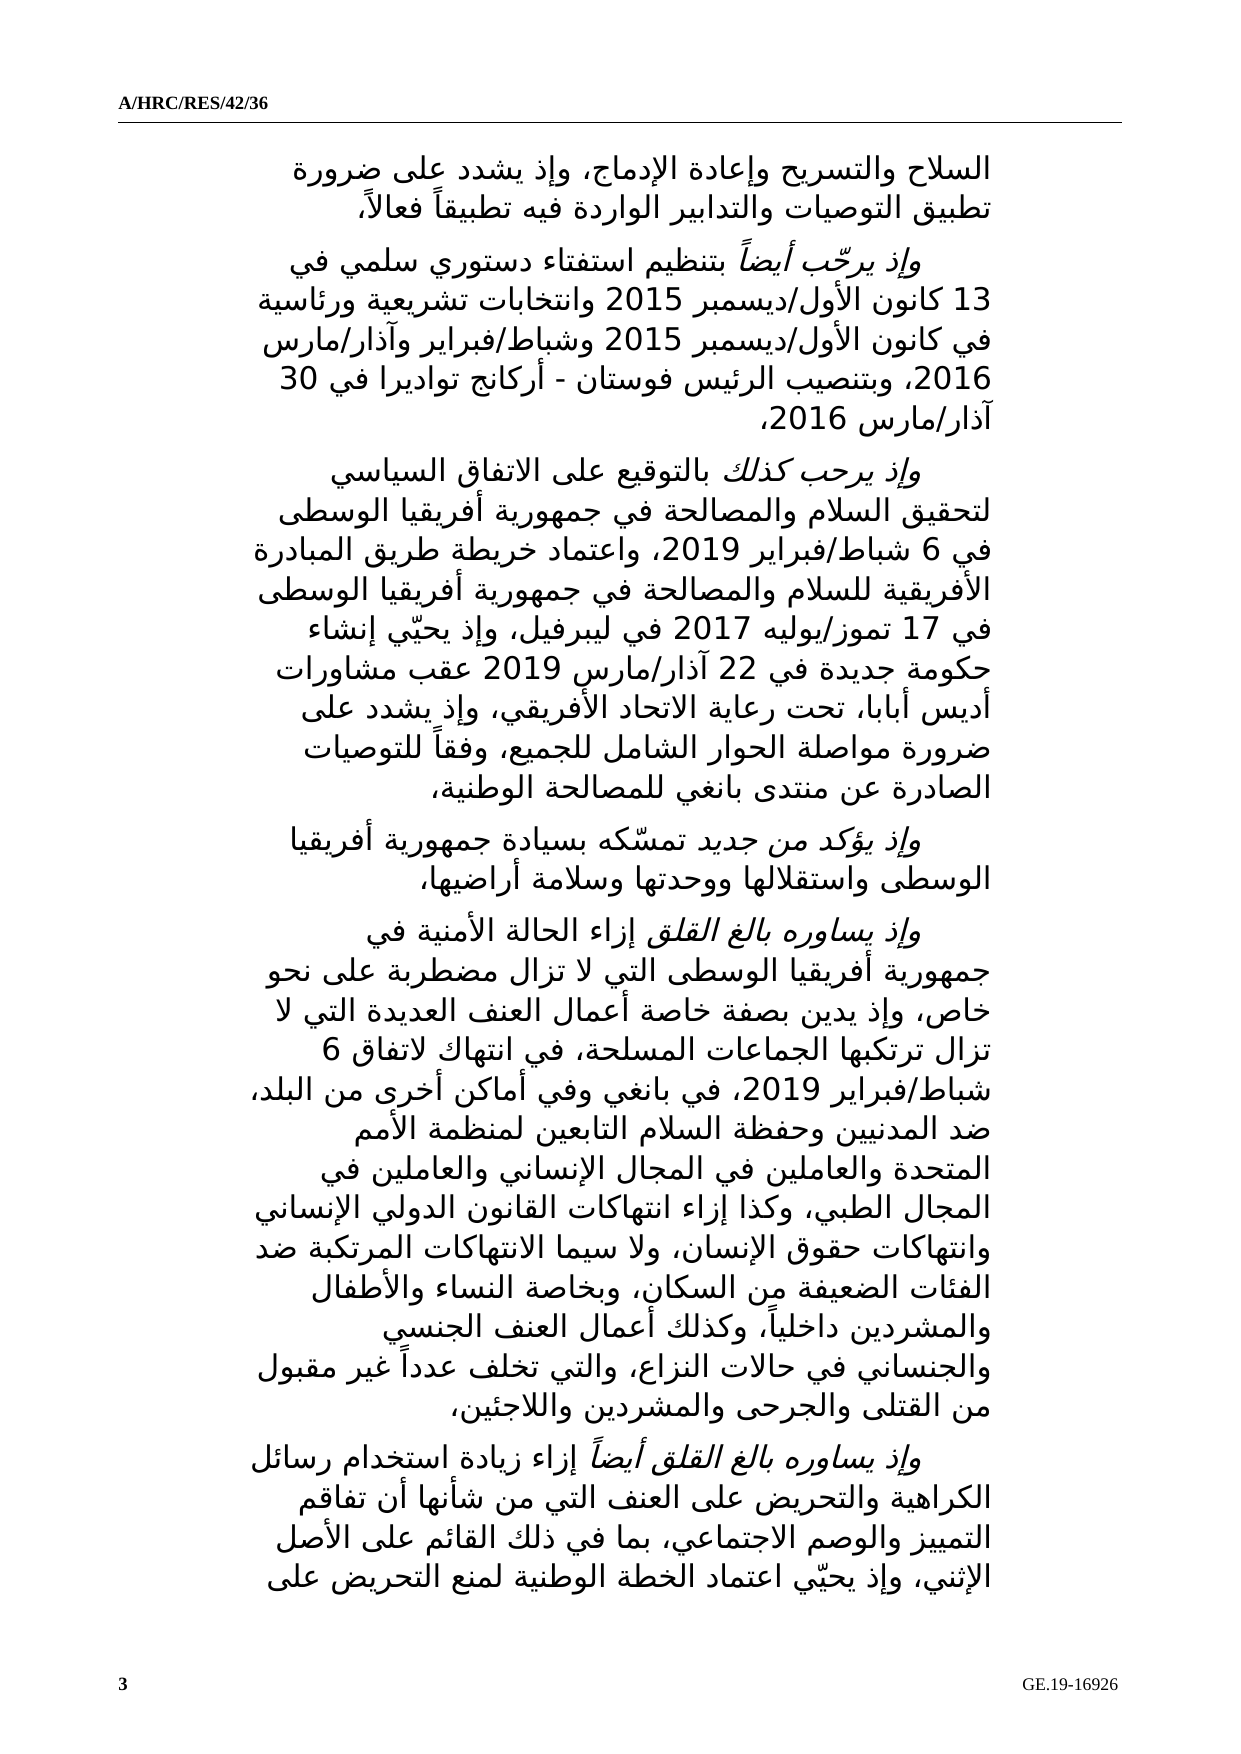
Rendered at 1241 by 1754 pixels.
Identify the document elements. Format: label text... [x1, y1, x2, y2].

text وإذ يؤكد من جديد تمسّكه بسيادة جمهورية أفريقيا الوسطى واستقلالها ووحدتها وسلامة أراضيها، [248, 818, 992, 898]
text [248, 1437, 992, 1596]
text وإذ يرحّب أيضاً بتنظيم استفتاء دستوري سلمي في 13 كانون الأول/ديسمبر 2015 وانتخابات تشريعية ورئاسية في كانون الأول/ديسمبر 2015 وشباط/فبراير وآذار/مارس 2016، وبتنصيب الرئيس فوستان - أركانج تواديرا في 30 آذار/مارس 2016، [248, 239, 992, 437]
text وإذ يرحب كذلك بالتوقيع على الاتفاق السياسي لتحقيق السلام والمصالحة في جمهورية أفريقيا الوسطى في 6 شباط/فبراير 2019، واعتماد خريطة طريق المبادرة الأفريقية للسلام والمصالحة في جمهورية أفريقيا الوسطى في 17 تموز/يوليه 2017 في ليبرفيل، وإذ يحيّي إنشاء حكومة جديدة في 22 آذار/مارس 2019 عقب مشاورات أديس أبابا، تحت رعاية الاتحاد الأفريقي، وإذ يشدد على ضرورة مواصلة الحوار الشامل للجميع، وفقاً للتوصيات الصادرة عن منتدى بانغي للمصالحة الوطنية، [248, 450, 992, 806]
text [248, 148, 992, 227]
text وإذ يساوره بالغ القلق إزاء الحالة الأمنية في جمهورية أفريقيا الوسطى التي لا تزال مضطربة على نحو خاص، وإذ يدين بصفة خاصة أعمال العنف العديدة التي لا تزال ترتكبها الجماعات المسلحة، في انتهاك لاتفاق 6 شباط/فبراير 2019، في بانغي وفي أماكن أخرى من البلد، ضد المدنيين وحفظة السلام التابعين لمنظمة الأمم المتحدة والعاملين في المجال الإنساني والعاملين في المجال الطبي، وكذا إزاء انتهاكات القانون الدولي الإنساني وانتهاكات حقوق الإنسان، ولا سيما الانتهاكات المرتكبة ضد الفئات الضعيفة من السكان، وبخاصة النساء والأطفال والمشردين داخلياً، وكذلك أعمال العنف الجنسي والجنساني في حالات النزاع، والتي تخلف عدداً غير مقبول من القتلى والجرحى والمشردين واللاجئين، [248, 910, 992, 1425]
